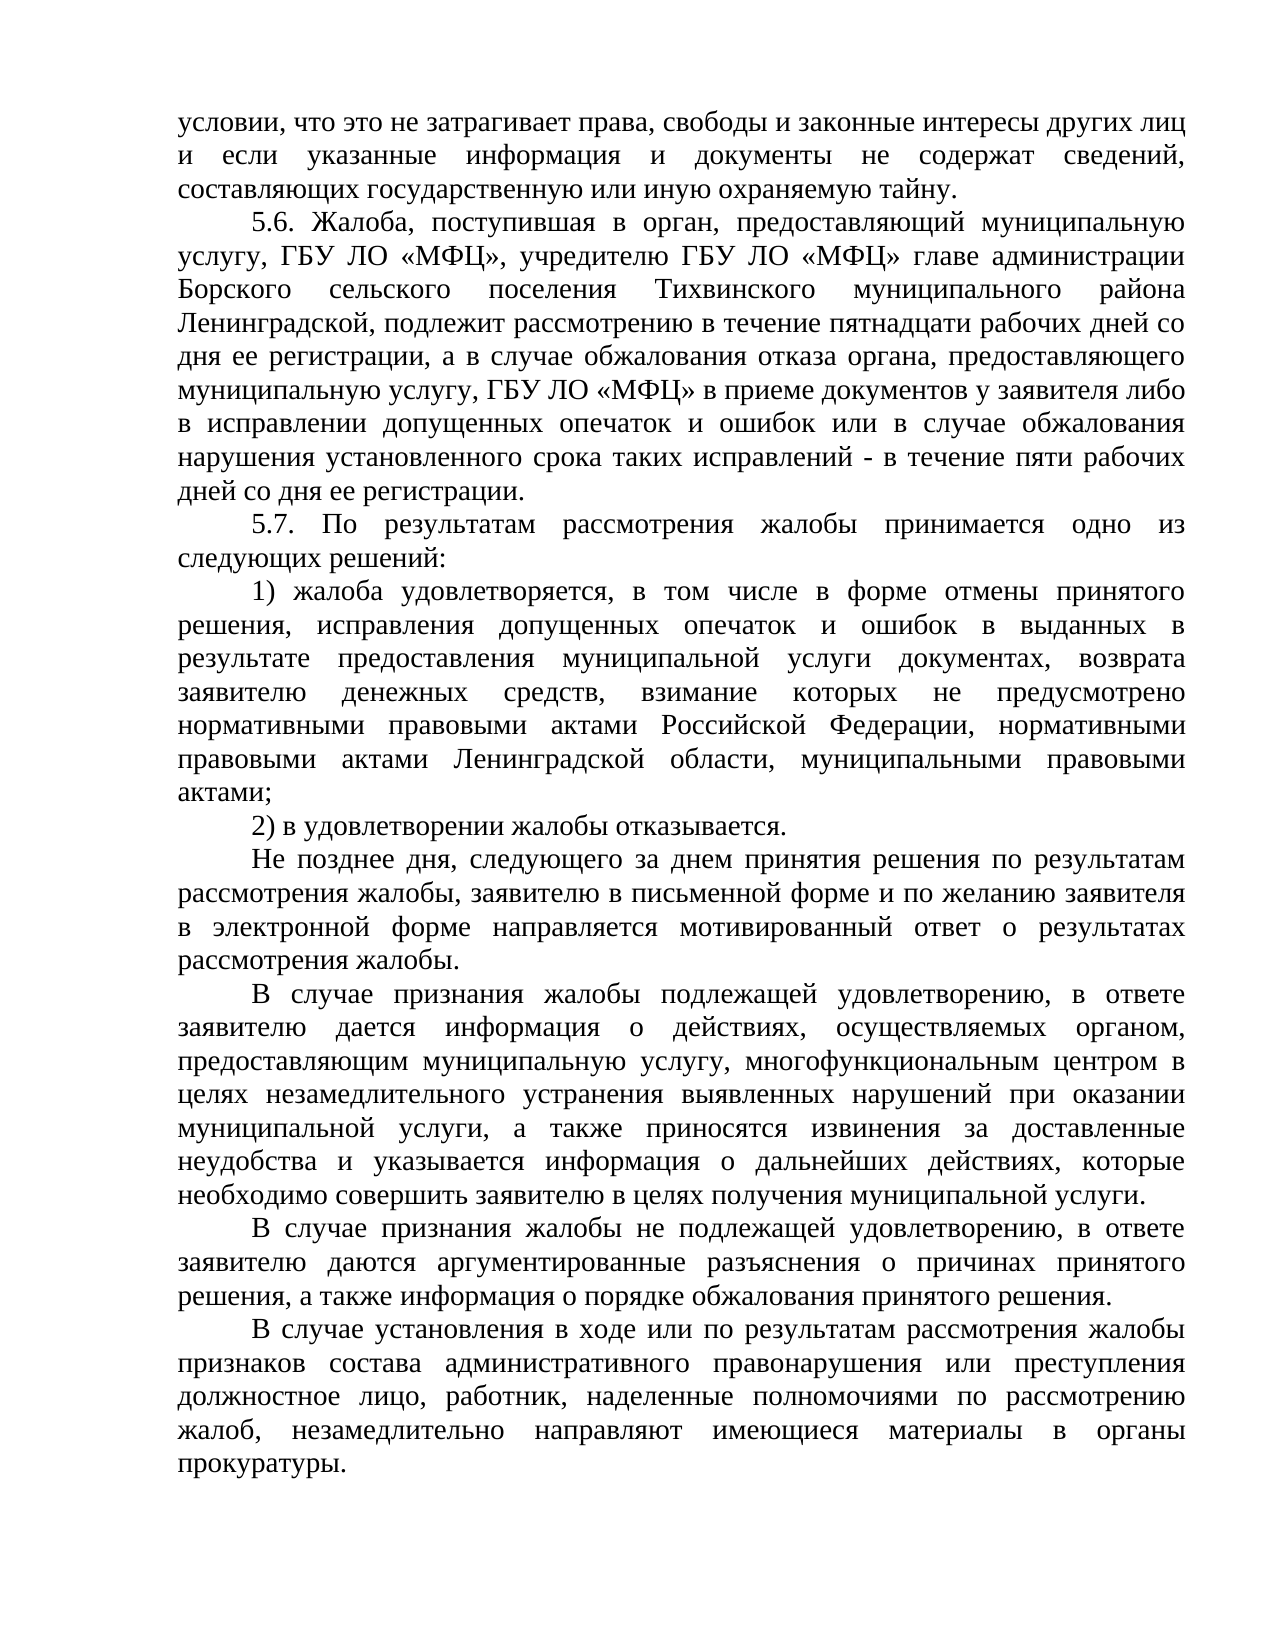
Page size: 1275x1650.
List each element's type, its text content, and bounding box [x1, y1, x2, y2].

text 1) жалоба удовлетворяется, в том числе в форме отмены принятого решения, исправления допущенных опечаток и ошибок в выданных в результате предоставления муниципальной услуги документах, возврата заявителю денежных средств, взимание которых не предусмотрено нормативными правовыми актами Российской Федерации, нормативными правовыми актами Ленинградской области, муниципальными правовыми актами; [177, 573, 1186, 808]
text 2) в удовлетворении жалобы отказывается. [177, 808, 1186, 842]
text 5.6. Жалоба, поступившая в орган, предоставляющий муниципальную услугу, ГБУ ЛО «МФЦ», учредителю ГБУ ЛО «МФЦ» главе администрации Борского сельского поселения Тихвинского муниципального района Ленинградской, подлежит рассмотрению в течение пятнадцати рабочих дней со дня ее регистрации, а в случае обжалования отказа органа, предоставляющего муниципальную услугу, ГБУ ЛО «МФЦ» в приеме документов у заявителя либо в исправлении допущенных опечаток и ошибок или в случае обжалования нарушения установленного срока таких исправлений - в течение пяти рабочих дней со дня ее регистрации. [177, 204, 1186, 506]
text В случае установления в ходе или по результатам рассмотрения жалобы признаков состава административного правонарушения или преступления должностное лицо, работник, наделенные полномочиями по рассмотрению жалоб, незамедлительно направляют имеющиеся материалы в органы прокуратуры. [177, 1311, 1186, 1479]
text 5.7. По результатам рассмотрения жалобы принимается одно из следующих решений: [177, 506, 1186, 573]
text В случае признания жалобы подлежащей удовлетворению, в ответе заявителю дается информация о действиях, осуществляемых органом, предоставляющим муниципальную услугу, многофункциональным центром в целях незамедлительного устранения выявленных нарушений при оказании муниципальной услуги, а также приносятся извинения за доставленные неудобства и указывается информация о дальнейших действиях, которые необходимо совершить заявителю в целях получения муниципальной услуги. [177, 976, 1186, 1211]
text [177, 104, 1186, 204]
text Не позднее дня, следующего за днем принятия решения по результатам рассмотрения жалобы, заявителю в письменной форме и по желанию заявителя в электронной форме направляется мотивированный ответ о результатах рассмотрения жалобы. [177, 842, 1186, 976]
text В случае признания жалобы не подлежащей удовлетворению, в ответе заявителю даются аргументированные разъяснения о причинах принятого решения, а также информация о порядке обжалования принятого решения. [177, 1211, 1186, 1311]
